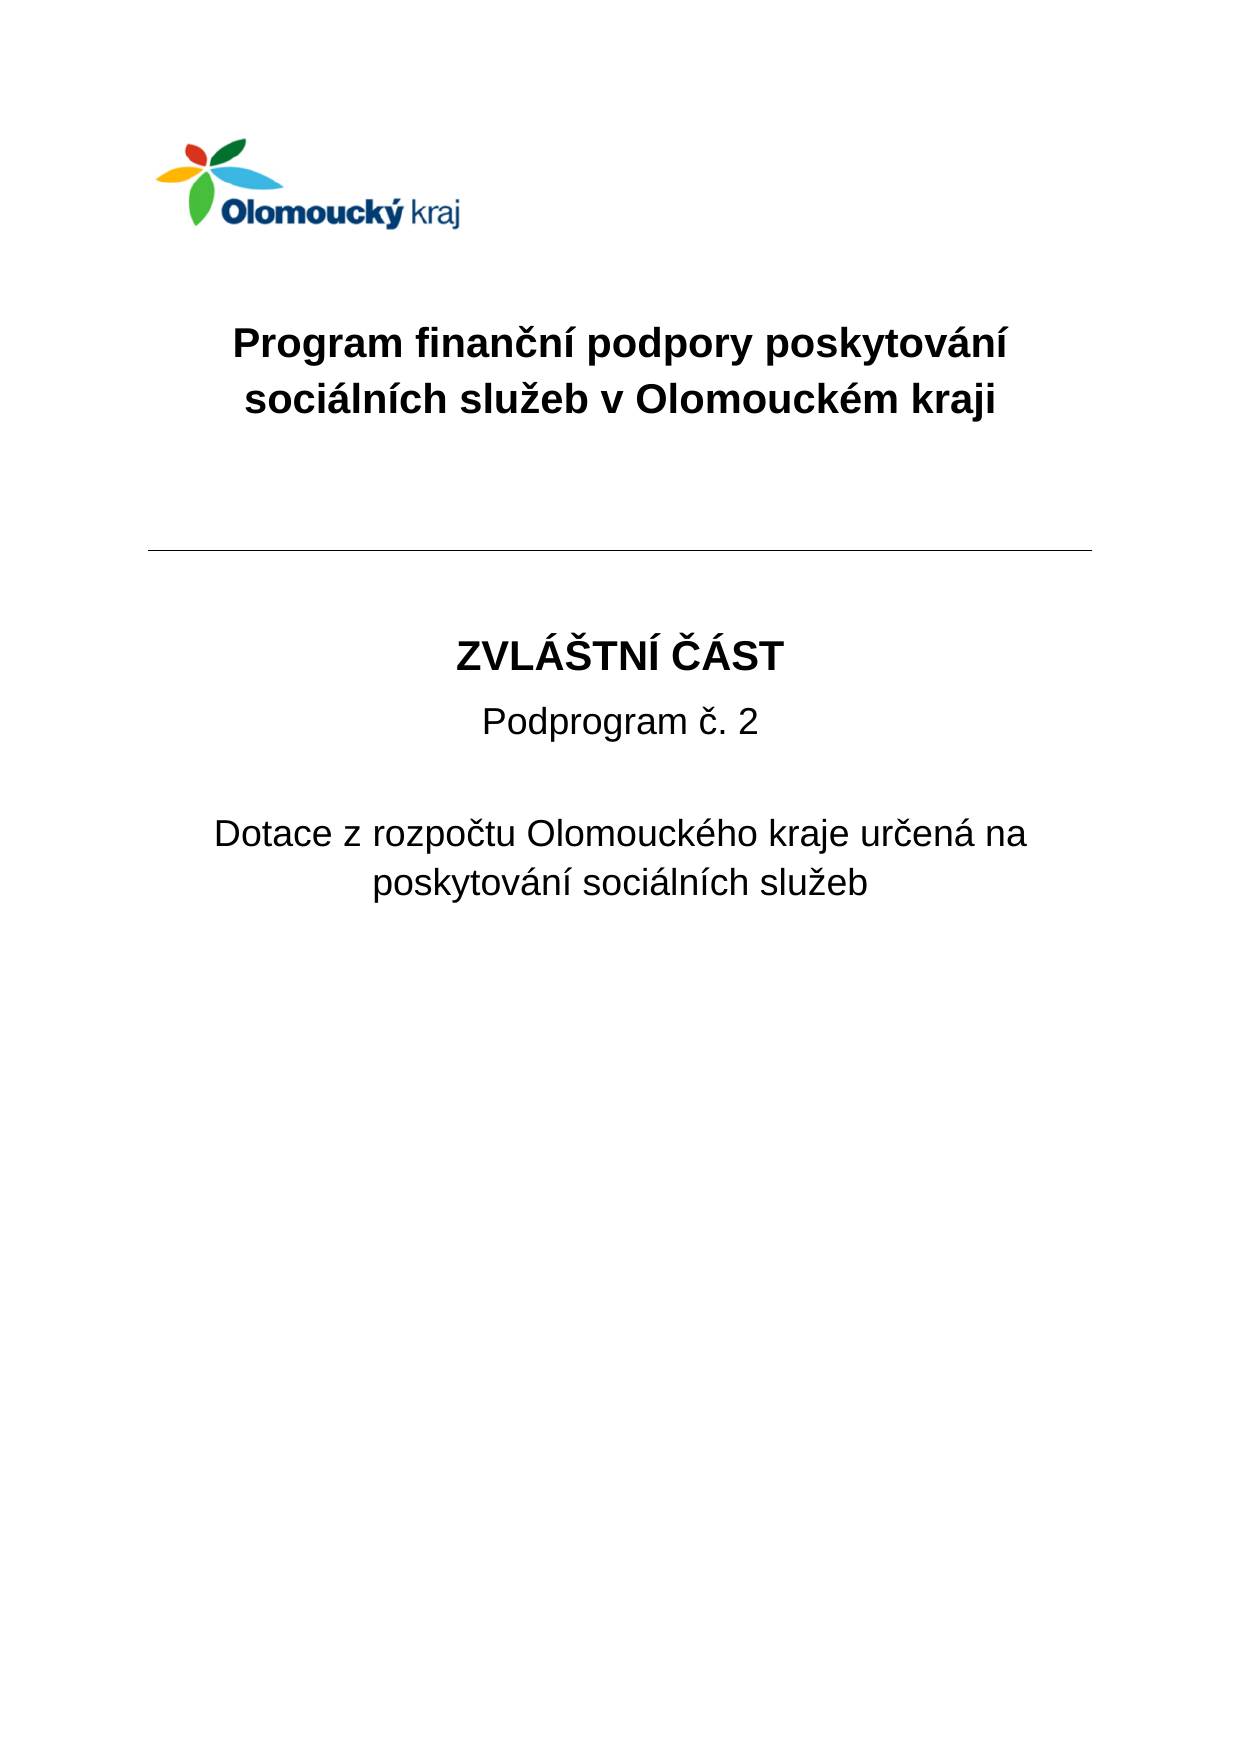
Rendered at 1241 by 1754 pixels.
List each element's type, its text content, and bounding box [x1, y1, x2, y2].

text ZVLÁŠTNÍ ČÁST [148, 632, 1092, 679]
text Program finanční podpory poskytování sociálních služeb v Olomouckém kraji [148, 319, 1092, 422]
text Dotace z rozpočtu Olomouckého kraje určená na poskytování sociálních služeb [148, 811, 1092, 904]
text Podprogram č. 2 [148, 699, 1092, 742]
picture [147, 130, 465, 235]
